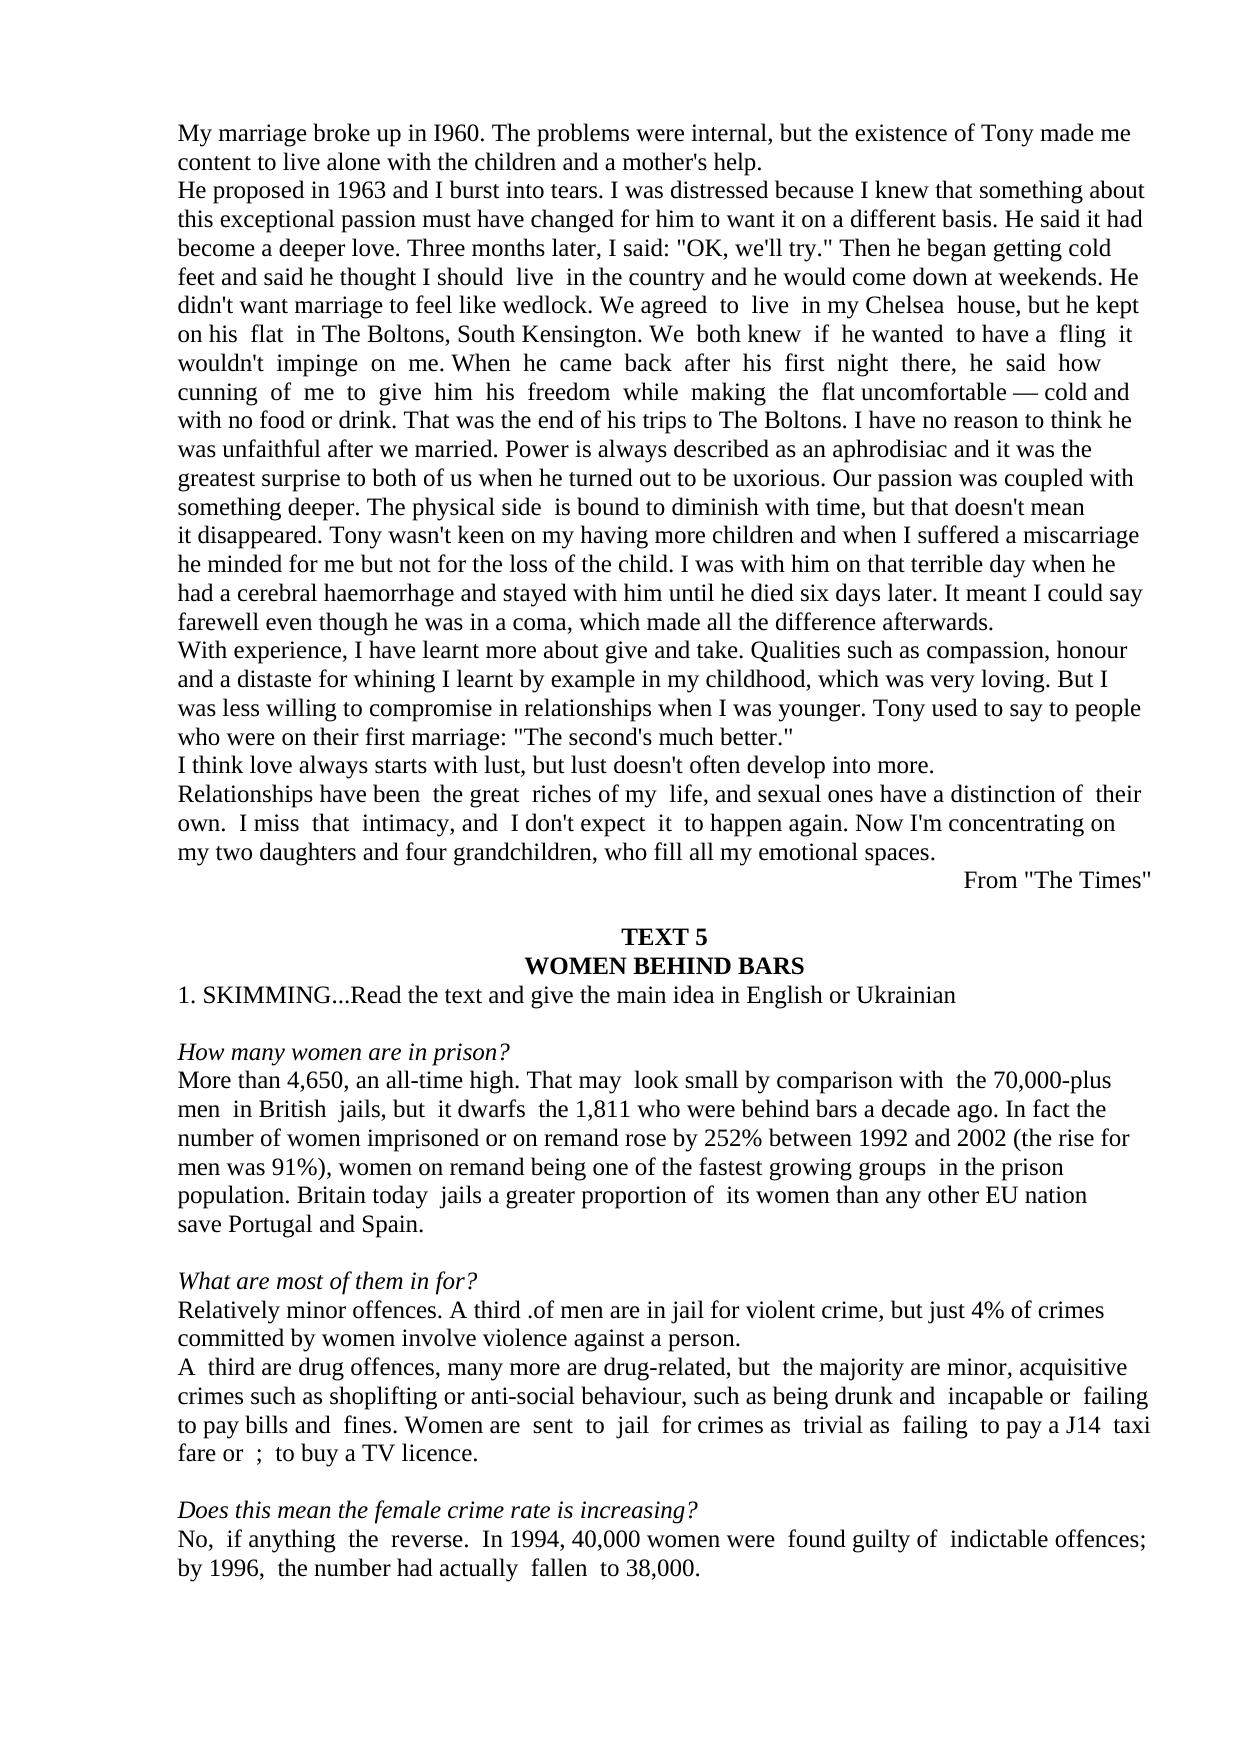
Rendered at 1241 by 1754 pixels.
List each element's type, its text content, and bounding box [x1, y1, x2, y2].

text He proposed in 1963 and I burst into tears. I was distressed because I knew that something about this exceptional passion must have changed for him to want it on a different basis. He said it had become a deeper love. Three months later, I said: "OK, we'll try." Then he began getting cold feet and said he thought I should live in the country and he would come down at weekends. He didn't want marriage to feel like wedlock. We agreed to live in my house, but he kept on his flat in The Boltons, . We both knew if he wanted to have a fling it [177, 176, 1152, 348]
text My marriage broke up in I960. The problems were internal, but the existence of Tony made me content to live alone with the children and a mother's help. [177, 118, 1152, 176]
text No, if anything the reverse. In 1994, 40,000 women were found guilty of indictable offences; by 1996, the number had actually fallen to 38,000. [177, 1524, 1152, 1581]
text How many women are in prison? [177, 1037, 1152, 1065]
text WOMEN BEHIND BARS [177, 951, 1152, 980]
text Does this mean the female crime rate is increasing? [177, 1495, 1152, 1524]
text 1. SKIMMING...Read the text and give the main idea in English or Ukrainian [177, 980, 1152, 1009]
text save and . [177, 1209, 1152, 1238]
text A third are drug offences, many more are drug-related, but the majority are minor, acquisitive crimes such as shoplifting or anti-social behaviour, such as being drunk and incapable or failing to pay bills and fines. Women are sent to jail for crimes as trivial as failing to pay a Ј14 taxi fare or ; to buy a TV licence. [177, 1352, 1152, 1467]
text What are most of them in for? [177, 1266, 1152, 1295]
text Relationships have been the great riches of my life, and sexual ones have a distinction of their own. I miss that intimacy, and I don't expect it to happen again. Now I'm concentrating on my two daughters and four grandchildren, who fill all my emotional spaces. [177, 779, 1152, 866]
text wouldn't impinge on me. When he came back after his first night there, he said how cunning of me to give him his freedom while making the flat uncomfortable — cold and with no food or drink. That was the end of his trips to The Boltons. I have no reason to think he was unfaithful after we married. Power is always described as an aphrodisiac and it was the greatest surprise to both of us when he turned out to be uxorious. Our passion was coupled with something deeper. The physical side is bound to diminish with time, but that doesn't mean [177, 348, 1152, 521]
text I think love always starts with lust, but lust doesn't often develop into more. [177, 751, 1152, 779]
text TEXT 5 [177, 922, 1152, 951]
text Relatively minor offences. A third .of men are in jail for violent crime, but just 4% of crimes committed by women involve violence against a person. [177, 1295, 1152, 1352]
text With experience, I have learnt more about give and take. Qualities such as compassion, honour and a distaste for whining I learnt by example in my childhood, which was very loving. But I was less willing to compromise in relationships when I was younger. Tony used to say to people who were on their first marriage: "The second's much better." [177, 636, 1152, 751]
text From "The Times" [177, 866, 1152, 894]
text More than 4,650, an all-time high. That may look small by comparison with the 70,000-plus men in British jails, but it dwarfs the 1,811 who were behind bars a decade ago. In fact the number of women imprisoned or on remand rose by 252% between 1992 and 2002 (the rise for men was 91%), women on remand being one of the fastest growing groups in the prison population. today jails a greater proportion of its women than any other EU nation [177, 1065, 1152, 1209]
text it disappeared. Tony wasn't keen on my having more children and when I suffered a miscarriage he minded for me but not for the loss of the child. I was with him on that terrible day when he had a cerebral haemorrhage and stayed with him until he died six days later. It meant I could say farewell even though he was in a coma, which made all the difference afterwards. [177, 521, 1152, 636]
